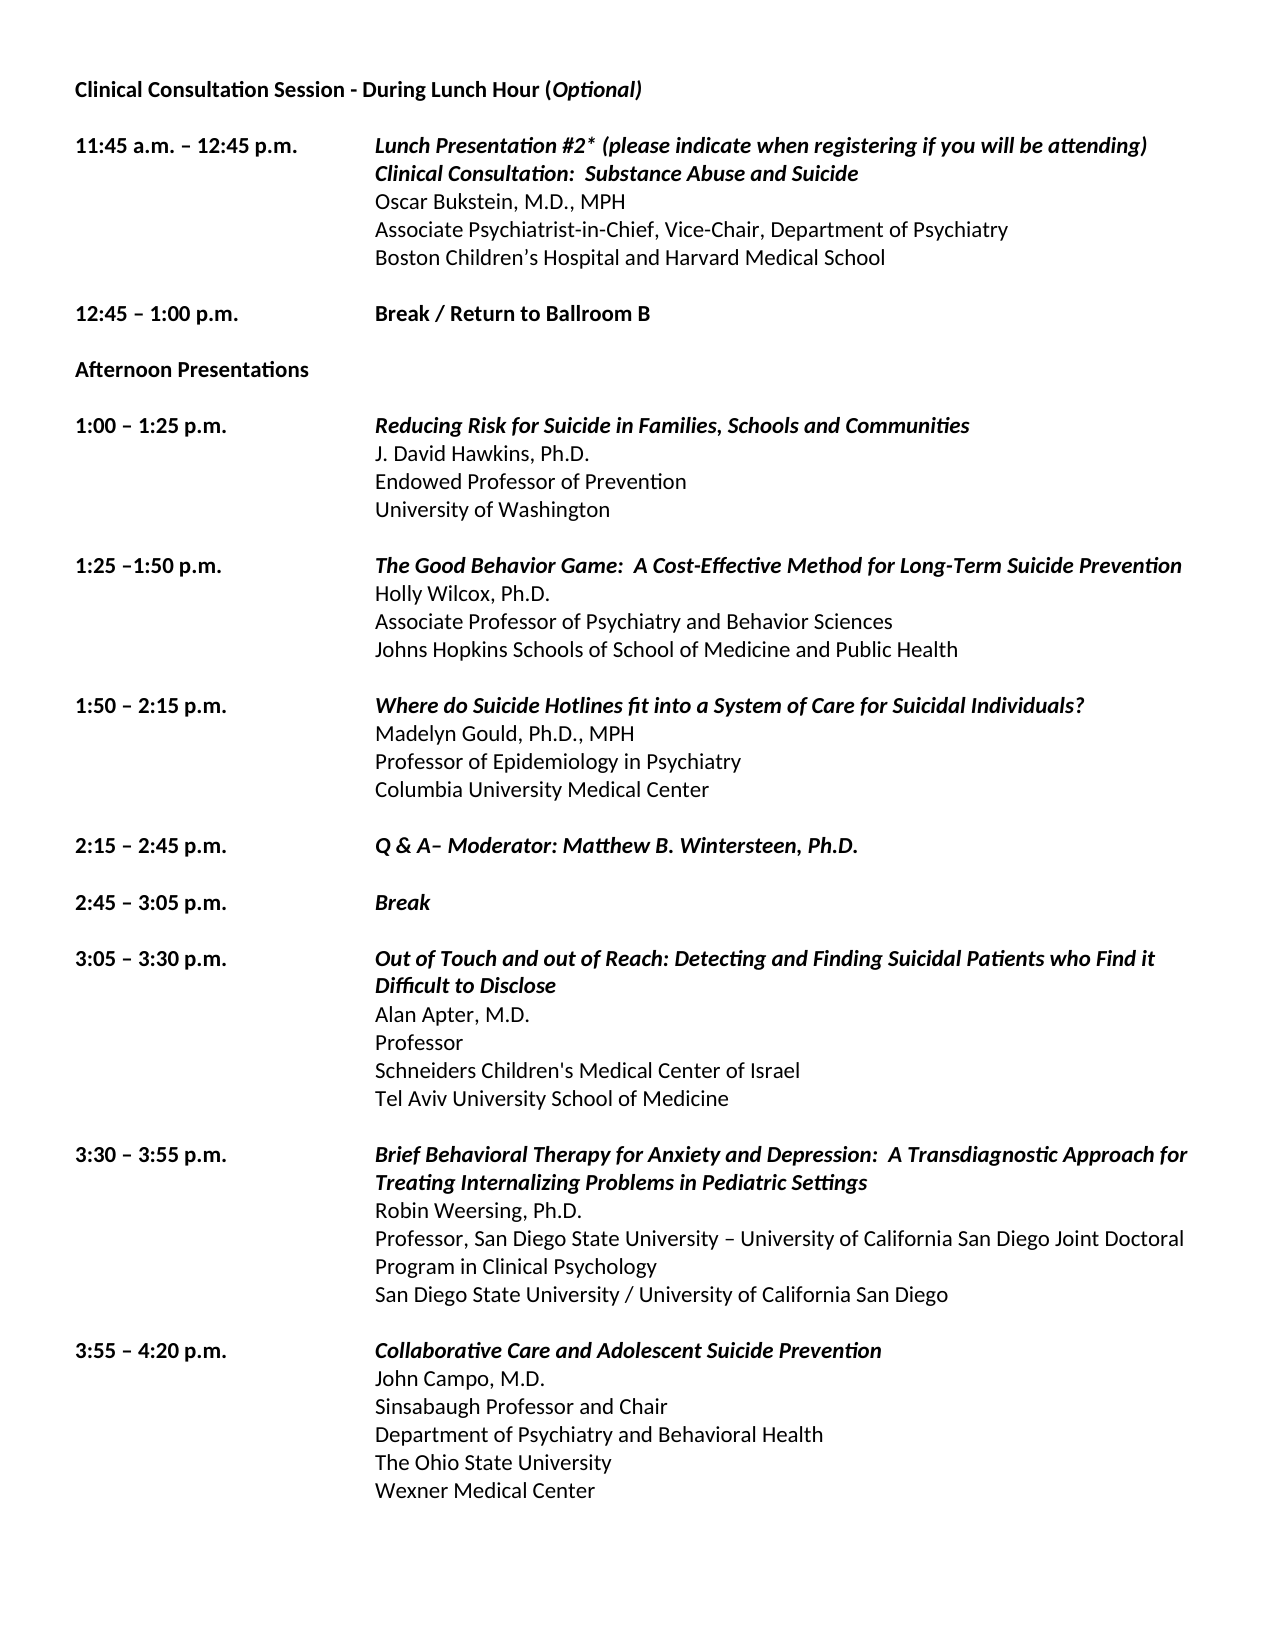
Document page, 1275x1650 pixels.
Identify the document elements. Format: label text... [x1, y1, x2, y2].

text Professor [375, 1028, 1200, 1056]
text Alan Apter, M.D. [300, 1000, 1200, 1028]
text 1:00 – 1:25 p.m. Reducing Risk for Suicide in Families, Schools and Communities [75, 411, 1200, 439]
text Boston Children’s Hospital and Harvard Medical School [375, 243, 1200, 271]
text Clinical Consultation Session - During Lunch Hour (Optional) [75, 75, 1200, 103]
text Professor of Epidemiology in Psychiatry [375, 747, 1200, 776]
text Columbia University Medical Center [375, 776, 1200, 803]
text Department of Psychiatry and Behavioral Health [375, 1420, 1200, 1448]
text Sinsabaugh Professor and Chair [375, 1392, 1200, 1420]
text 12:45 – 1:00 p.m. Break / Return to Ballroom B [75, 299, 1200, 327]
text 1:25 –1:50 p.m. The Good Behavior Game: A Cost-Effective Method for Long-Term Suicide Prevention [75, 551, 1200, 579]
text Associate Professor of Psychiatry and Behavior Sciences [375, 607, 1200, 635]
text Tel Aviv University School of Medicine [375, 1084, 1200, 1112]
text J. David Hawkins, Ph.D. [300, 439, 1200, 467]
text 2:15 – 2:45 p.m. Q & A– Moderator: Matthew B. Wintersteen, Ph.D. [75, 832, 1200, 859]
text 3:05 – 3:30 p.m. Out of Touch and out of Reach: Detecting and Finding Suicidal Patients who Find it Difficult to Disclose [75, 944, 1200, 1000]
text San Diego State University / University of California San Diego [375, 1280, 1200, 1308]
text Endowed Professor of Prevention [375, 467, 1200, 495]
text Associate Psychiatrist-in-Chief, Vice-Chair, Department of Psychiatry [375, 215, 1200, 243]
text University of Washington [375, 495, 1200, 523]
text 2:45 – 3:05 p.m. Break [75, 888, 1200, 916]
text Oscar Bukstein, M.D., MPH [375, 187, 1200, 215]
text Johns Hopkins Schools of School of Medicine and Public Health [375, 635, 1200, 663]
text Afternoon Presentations [75, 355, 1200, 383]
text 11:45 a.m. – 12:45 p.m. Lunch Presentation #2* (please indicate when registering if you will be attending) [75, 131, 1200, 159]
text John Campo, M.D. [375, 1364, 1200, 1392]
text Wexner Medical Center [375, 1476, 1200, 1504]
text Professor, San Diego State University – University of California San Diego Joint Doctoral Program in Clinical Psychology [375, 1224, 1200, 1280]
text 3:30 – 3:55 p.m. Brief Behavioral Therapy for Anxiety and Depression: A Transdiagnostic Approach for Treating Internalizing Problems in Pediatric Settings [75, 1140, 1200, 1196]
text The Ohio State University [375, 1448, 1200, 1476]
text Robin Weersing, Ph.D. [375, 1196, 1200, 1224]
text 3:55 – 4:20 p.m. Collaborative Care and Adolescent Suicide Prevention [75, 1336, 1200, 1364]
text Schneiders Children's Medical Center of Israel [375, 1056, 1200, 1084]
text 1:50 – 2:15 p.m. Where do Suicide Hotlines fit into a System of Care for Suicidal Individuals? [75, 691, 1200, 719]
text Holly Wilcox, Ph.D. [375, 579, 1200, 607]
text Madelyn Gould, Ph.D., MPH [375, 719, 1200, 747]
text Clinical Consultation: Substance Abuse and Suicide [375, 159, 1200, 187]
